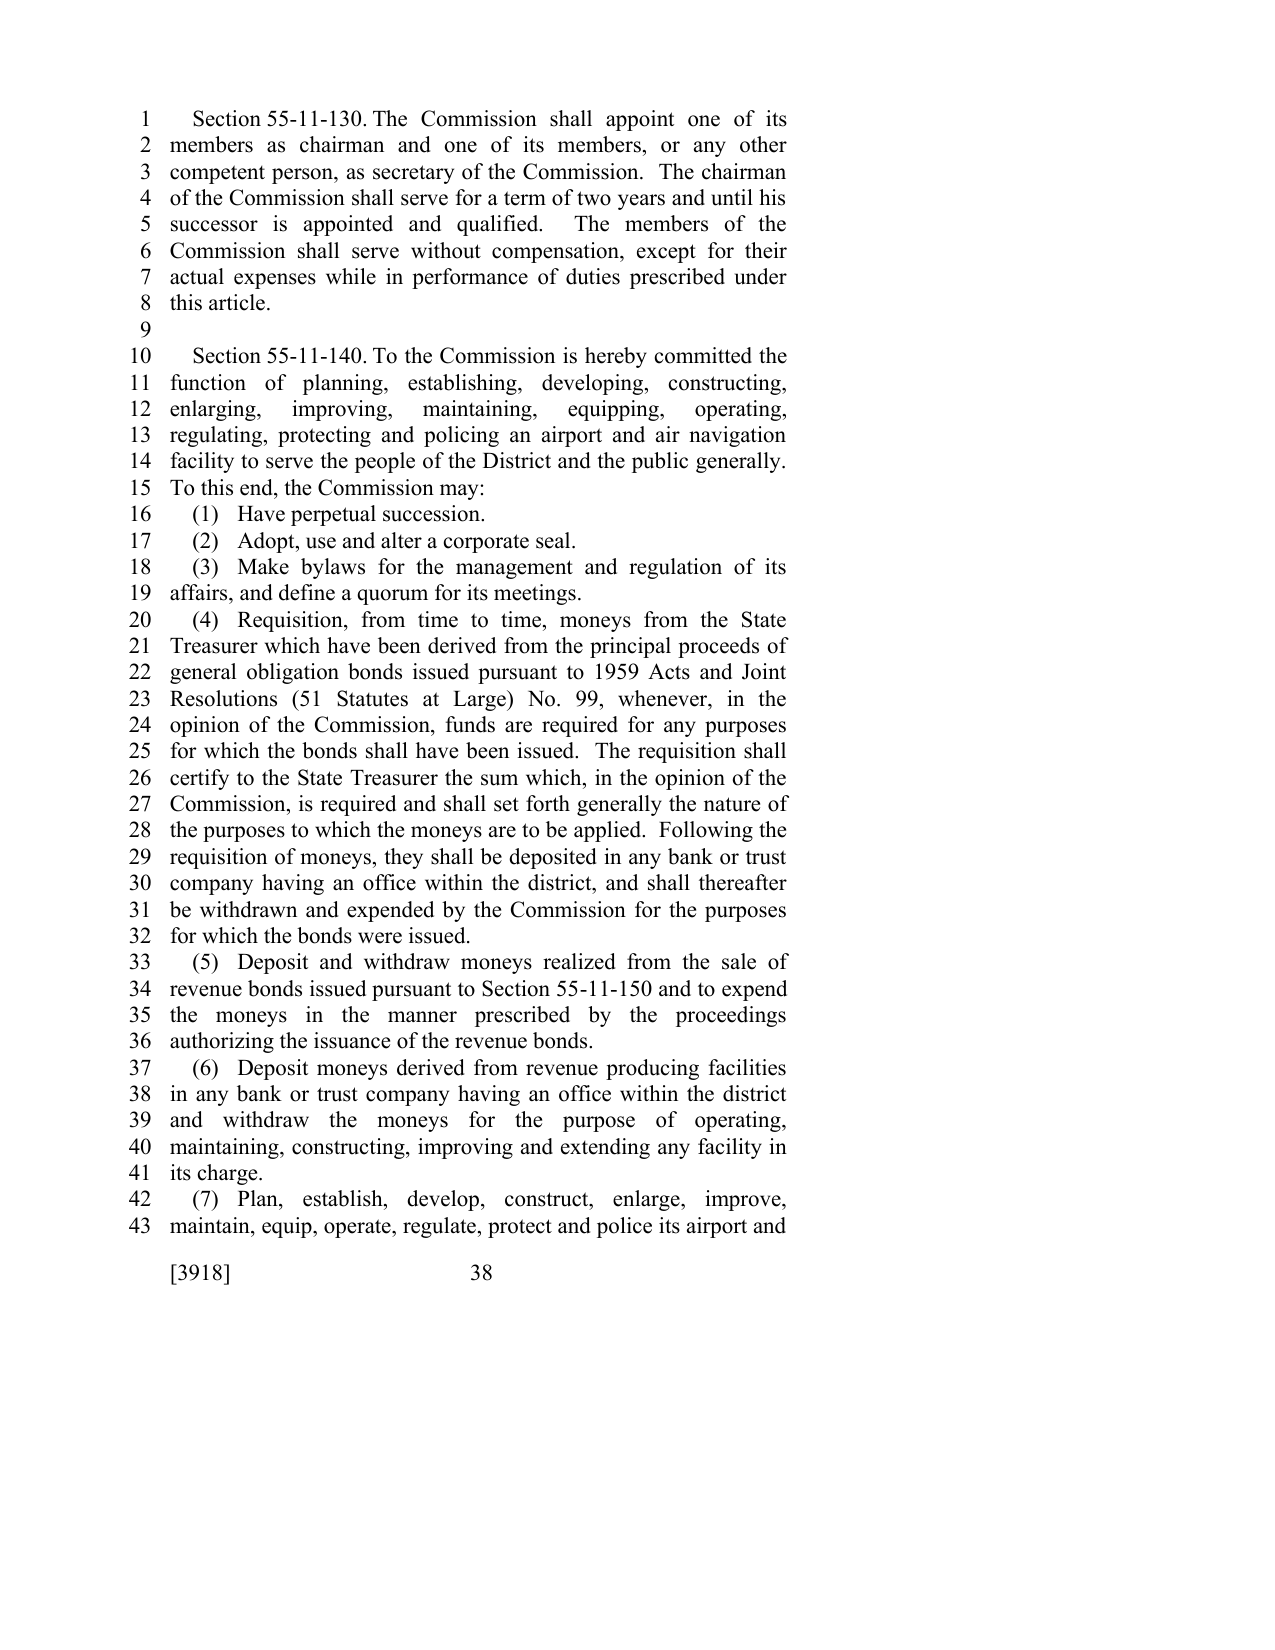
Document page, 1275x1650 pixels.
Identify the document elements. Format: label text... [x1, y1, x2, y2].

text (6) Deposit moneys derived from revenue producing facilities in any bank or trust company having an office within the district and withdraw the moneys for the purpose of operating, maintaining, constructing, improving and extending any facility in its charge. [169, 1054, 787, 1186]
text (2) Adopt, use and alter a corporate seal. [169, 527, 787, 553]
text (1) Have perpetual succession. [169, 500, 787, 527]
text (5) Deposit and withdraw moneys realized from the sale of revenue bonds issued pursuant to Section 55-11-150 and to expend the moneys in the manner prescribed by the proceedings authorizing the issuance of the revenue bonds. [169, 948, 787, 1054]
text Section 55-11-140. To the Commission is hereby committed the function of planning, establishing, developing, constructing, enlarging, improving, maintaining, equipping, operating, regulating, protecting and policing an airport and air navigation facility to serve the people of the District and the public generally. To this end, the Commission may: [169, 342, 787, 500]
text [169, 1186, 787, 1238]
text (4) Requisition, from time to time, moneys from the State Treasurer which have been derived from the principal proceeds of general obligation bonds issued pursuant to 1959 Acts and Joint Resolutions (51 Statutes at Large) No. 99, whenever, in the opinion of the Commission, funds are required for any purposes for which the bonds shall have been issued. The requisition shall certify to the State Treasurer the sum which, in the opinion of the Commission, is required and shall set forth generally the nature of the purposes to which the moneys are to be applied. Following the requisition of moneys, they shall be deposited in any bank or trust company having an office within the district, and shall thereafter be withdrawn and expended by the Commission for the purposes for which the bonds were issued. [169, 606, 787, 948]
text (3) Make bylaws for the management and regulation of its affairs, and define a quorum for its meetings. [169, 553, 787, 606]
text Section 55-11-130. The Commission shall appoint one of its members as chairman and one of its members, or any other competent person, as secretary of the Commission. The chairman of the Commission shall serve for a term of two years and until his successor is appointed and qualified. The members of the Commission shall serve without compensation, except for their actual expenses while in performance of duties prescribed under this article. [169, 105, 787, 316]
